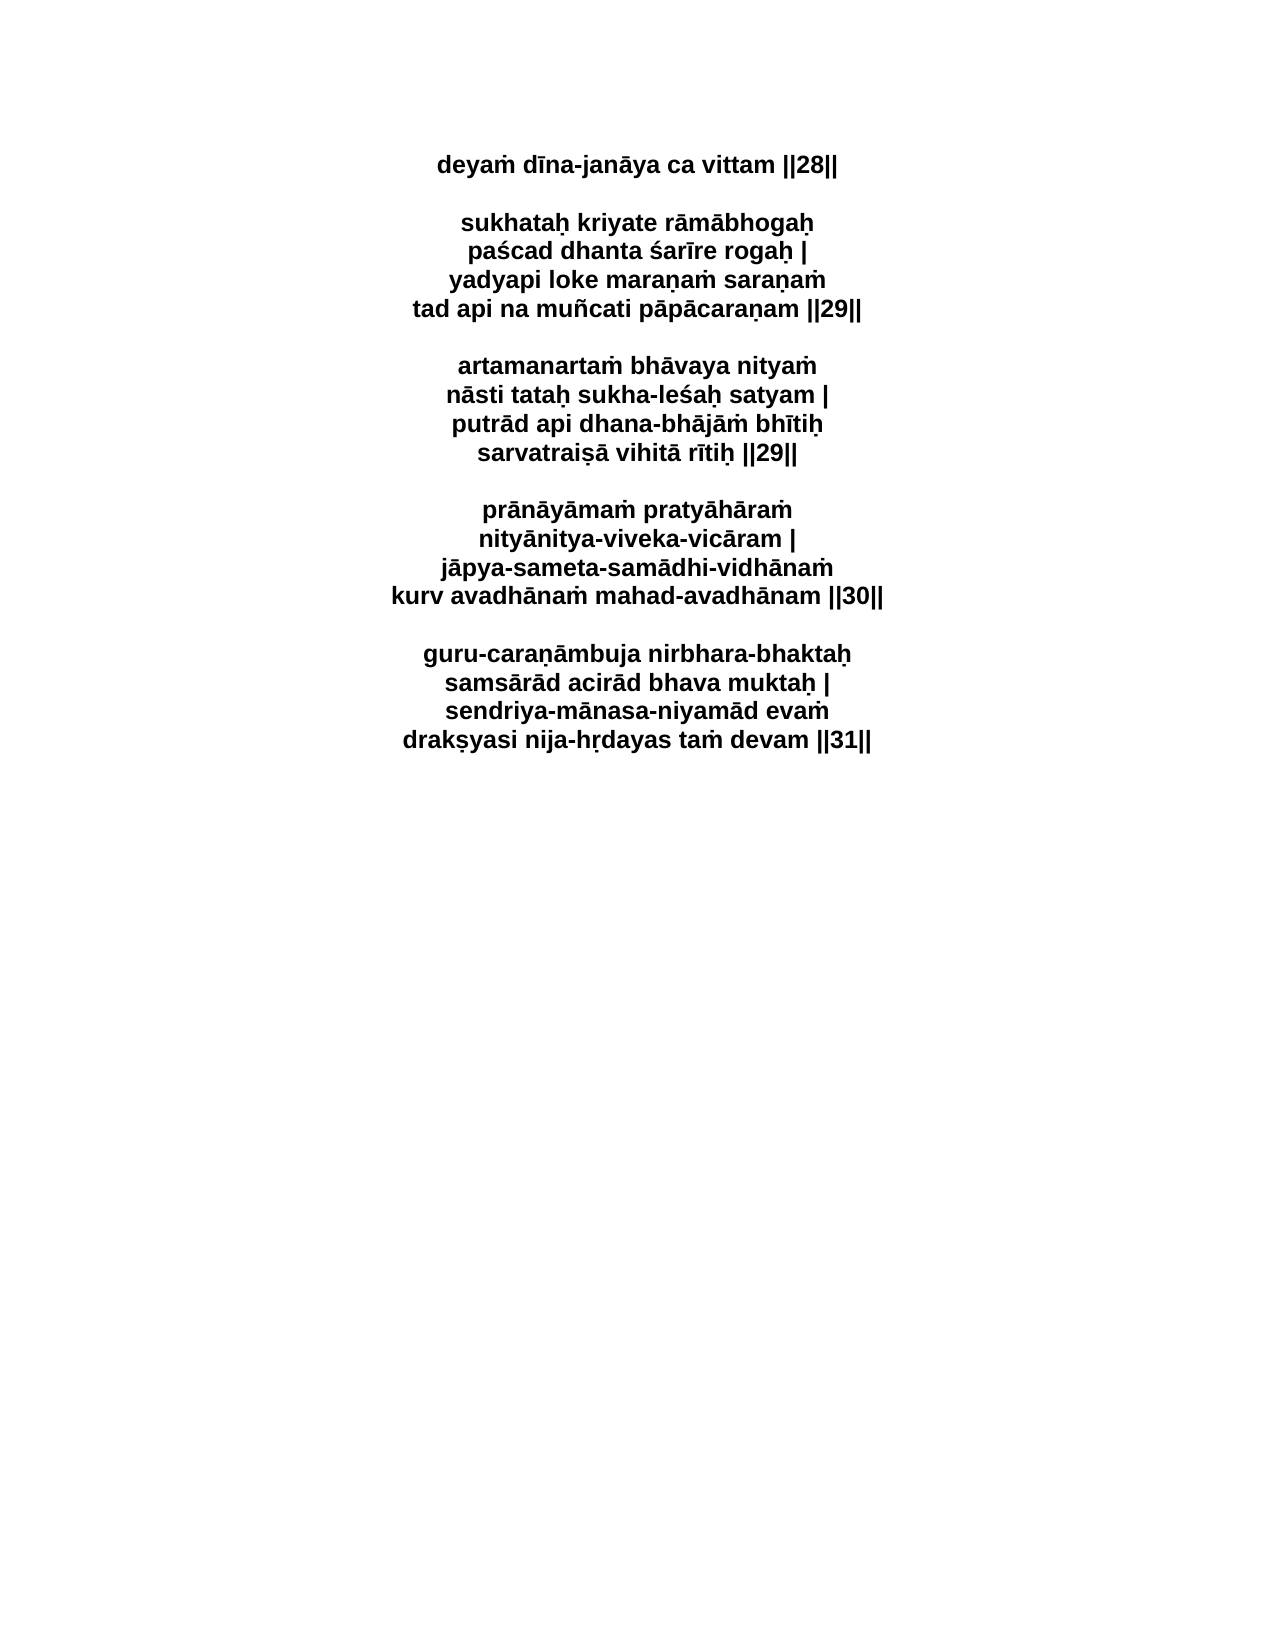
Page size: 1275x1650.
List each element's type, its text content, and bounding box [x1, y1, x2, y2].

text guru-caraṇāmbuja nirbhara-bhaktaḥ [150, 610, 1125, 667]
text tad api na muñcati pāpācaraṇam ||29|| [150, 294, 1125, 322]
text nityānitya-viveka-vicāram | [150, 524, 1125, 552]
text prānāyāmaṁ pratyāhāraṁ [150, 466, 1125, 524]
text sendriya-mānasa-niyamād evaṁ [150, 696, 1125, 725]
text nāsti tataḥ sukha-leśaḥ satyam | [150, 380, 1125, 409]
text kurv avadhānaṁ mahad-avadhānam ||30|| [150, 581, 1125, 610]
text artamanartaṁ bhāvaya nityaṁ [150, 322, 1125, 380]
text paścad dhanta śarīre rogaḥ | [150, 236, 1125, 265]
text sarvatraiṣā vihitā rītiḥ ||29|| [150, 437, 1125, 466]
text deyaṁ dīna-janāya ca vittam ||28|| [150, 150, 1125, 179]
text drakṣyasi nija-hṛdayas taṁ devam ||31|| [150, 725, 1125, 754]
text putrād api dhana-bhājāṁ bhītiḥ [150, 409, 1125, 437]
text jāpya-sameta-samādhi-vidhānaṁ [150, 552, 1125, 581]
text sukhataḥ kriyate rāmābhogaḥ [150, 179, 1125, 236]
text samsārād acirād bhava muktaḥ | [150, 667, 1125, 696]
text yadyapi loke maraṇaṁ saraṇaṁ [150, 265, 1125, 294]
